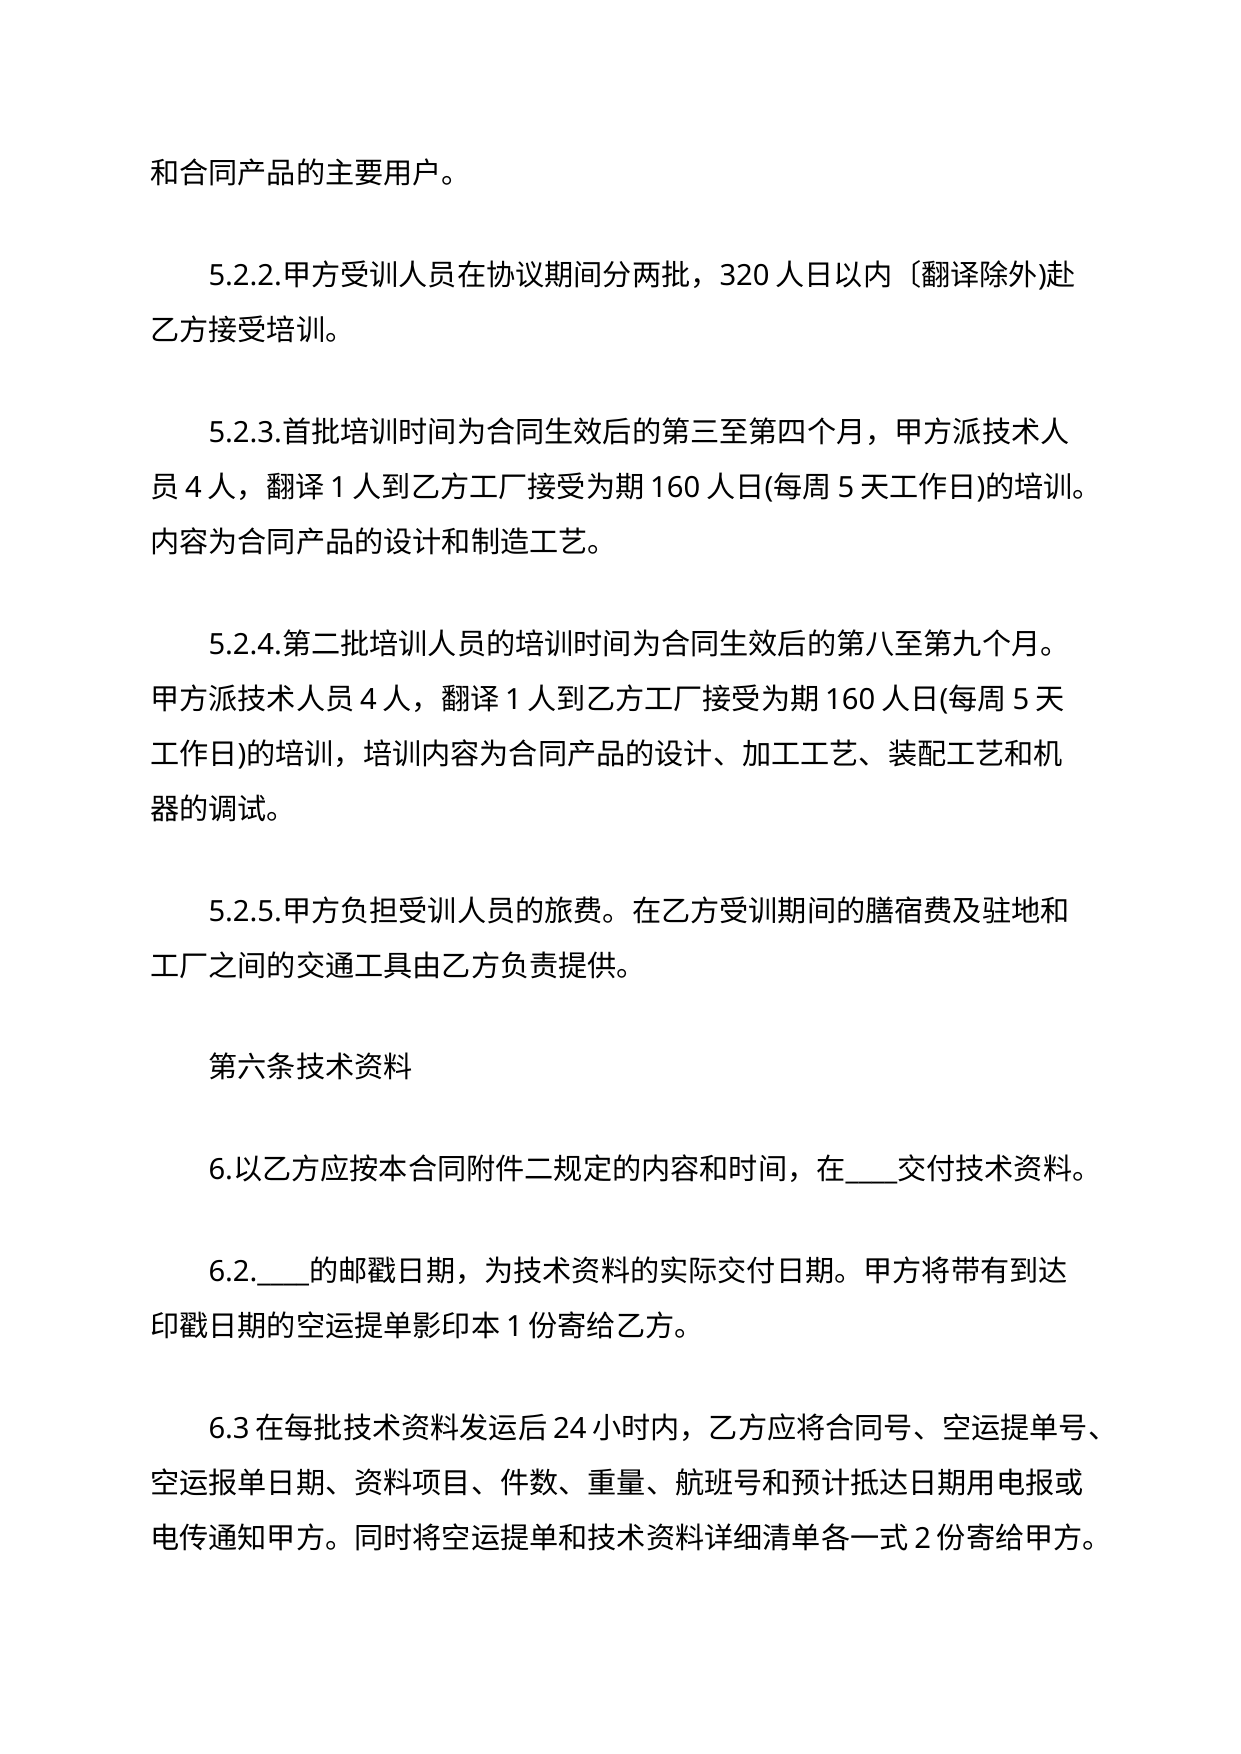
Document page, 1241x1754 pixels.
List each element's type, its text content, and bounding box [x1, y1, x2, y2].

text 6.3在每批技术资料发运后24小时内，乙方应将合同号、空运提单号、空运报单日期、资料项目、件数、重量、航班号和预计抵达日期用电报或电传通知甲方。同时将空运提单和技术资料详细清单各一式2份寄给甲方。 [150, 1404, 1090, 1557]
text 5.2.2.甲方受训人员在协议期间分两批，320人日以内〔翻译除外)赴乙方接受培训。 [150, 252, 1090, 349]
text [150, 150, 1090, 192]
text 6.2.____的邮戳日期，为技术资料的实际交付日期。甲方将带有到达印戳日期的空运提单影印本1份寄给乙方。 [150, 1248, 1090, 1345]
text 5.2.4.第二批培训人员的培训时间为合同生效后的第八至第九个月。甲方派技术人员4人，翻译1人到乙方工厂接受为期160人日(每周5天工作日)的培训，培训内容为合同产品的设计、加工工艺、装配工艺和机器的调试。 [150, 620, 1090, 828]
text 第六条技术资料 [150, 1044, 1090, 1086]
text 5.2.5.甲方负担受训人员的旅费。在乙方受训期间的膳宿费及驻地和工厂之间的交通工具由乙方负责提供。 [150, 887, 1090, 984]
text 6.以乙方应按本合同附件二规定的内容和时间，在____交付技术资料。 [150, 1146, 1090, 1188]
text 5.2.3.首批培训时间为合同生效后的第三至第四个月，甲方派技术人员4人，翻译1人到乙方工厂接受为期160人日(每周5天工作日)的培训。内容为合同产品的设计和制造工艺。 [150, 408, 1090, 561]
